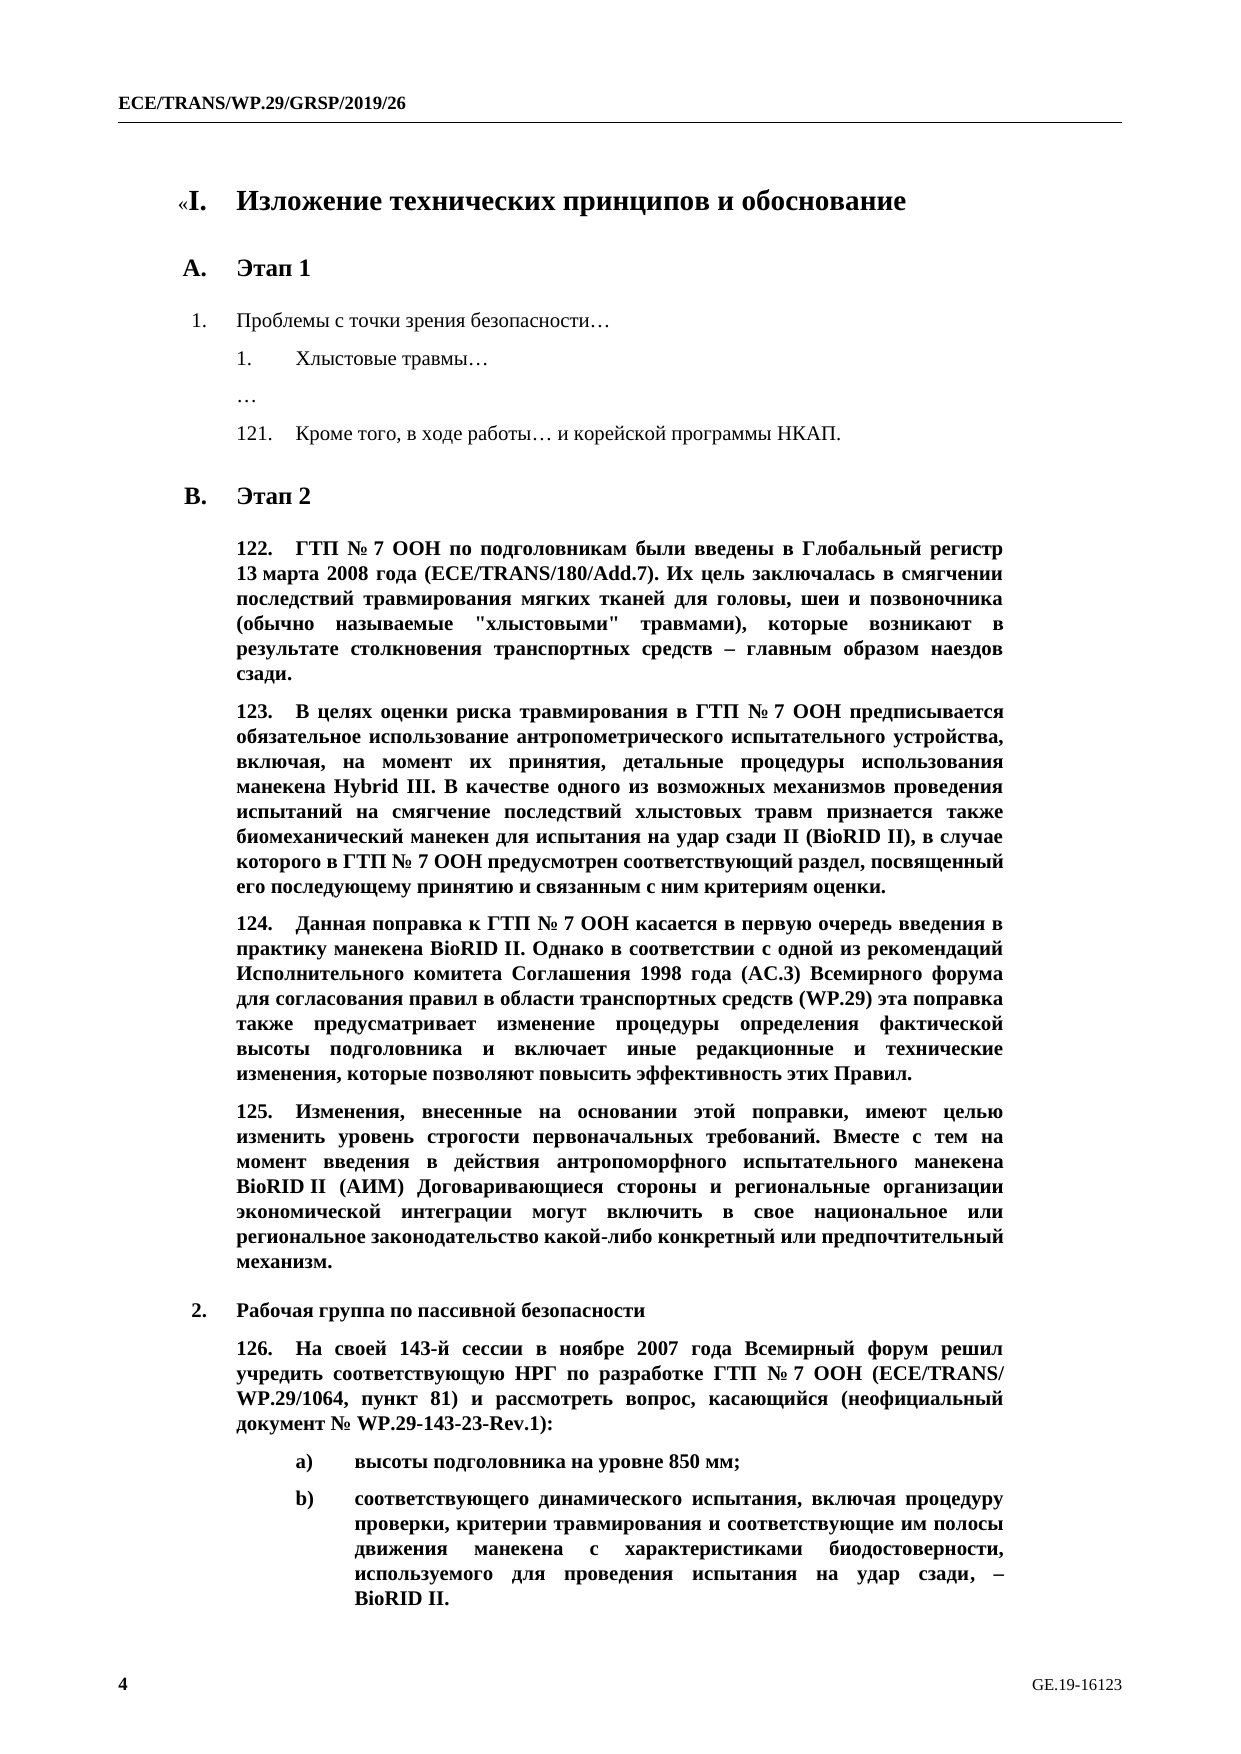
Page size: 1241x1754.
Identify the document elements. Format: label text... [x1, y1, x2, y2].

text 124. Данная поправка к ГТП № 7 ООН касается в первую очередь введения в практику манекена BioRID II. Однако в соответствии с одной из рекомендаций Исполнительного комитета Соглашения 1998 года (АС.3) Всемирного форума для согласования правил в области транспортных средств (WP.29) эта поправка также предусматривает изменение процедуры определения фактической высоты подголовника и включает иные редакционные и технические изменения, которые позволяют повысить эффективность этих Правил. [236, 910, 1004, 1085]
text 1. Проблемы с точки зрения безопасности… [118, 307, 1004, 332]
text 121. Кроме того, в ходе работы… и корейской программы НКАП. [236, 419, 1004, 444]
text «I. Изложение технических принципов и обоснование [118, 185, 1004, 216]
text A. Этап 1 [118, 254, 1004, 282]
text 125. Изменения, внесенные на основании этой поправки, имеют целью изменить уровень строгости первоначальных требований. Вместе с тем на момент введения в действия антропоморфного испытательного манекена BioRID II (АИМ) Договаривающиеся стороны и региональные организации экономической интеграции могут включить в свое национальное или региональное законодательство какой-либо конкретный или предпочтительный механизм. [236, 1098, 1004, 1273]
text 126. На своей 143-й сессии в ноябре 2007 года Всемирный форум решил учредить соответствующую НРГ по разработке ГТП № 7 ООН (ECE/TRANS/ WP.29/1064, пункт 81) и рассмотреть вопрос, касающийся (неофициальный документ № WP.29-143-23-Rev.1): [236, 1335, 1004, 1435]
text a) высоты подголовника на уровне 850 мм; [236, 1448, 1004, 1473]
text b) соответствующего динамического испытания, включая процедуру проверки, критерии травмирования и соответствующие им полосы движения манекена с характеристиками биодостоверности, используемого для проведения испытания на удар сзади, – BioRID II. [236, 1485, 1004, 1610]
text 123. В целях оценки риска травмирования в ГТП № 7 ООН предписывается обязательное использование антропометрического испытательного устройства, включая, на момент их принятия, детальные процедуры использования манекена Hybrid III. В качестве одного из возможных механизмов проведения испытаний на смягчение последствий хлыстовых травм признается также биомеханический манекен для испытания на удар сзади II (BioRID II), в случае которого в ГТП № 7 ООН предусмотрен соответствующий раздел, посвященный его последующему принятию и связанным с ним критериям оценки. [236, 698, 1004, 898]
text B. Этап 2 [118, 482, 1004, 510]
text 1. Хлыстовые травмы… [236, 344, 1004, 369]
text 2. Рабочая группа по пассивной безопасности [118, 1298, 1004, 1323]
text … [236, 382, 1004, 407]
text 122. ГТП № 7 ООН по подголовникам были введены в Глобальный регистр 13 марта 2008 года (ECE/TRANS/180/Add.7). Их цель заключалась в смягчении последствий травмирования мягких тканей для головы, шеи и позвоночника (обычно называемые "хлыстовыми" травмами), которые возникают в результате столкновения транспортных средств – главным образом наездов сзади. [236, 535, 1004, 685]
